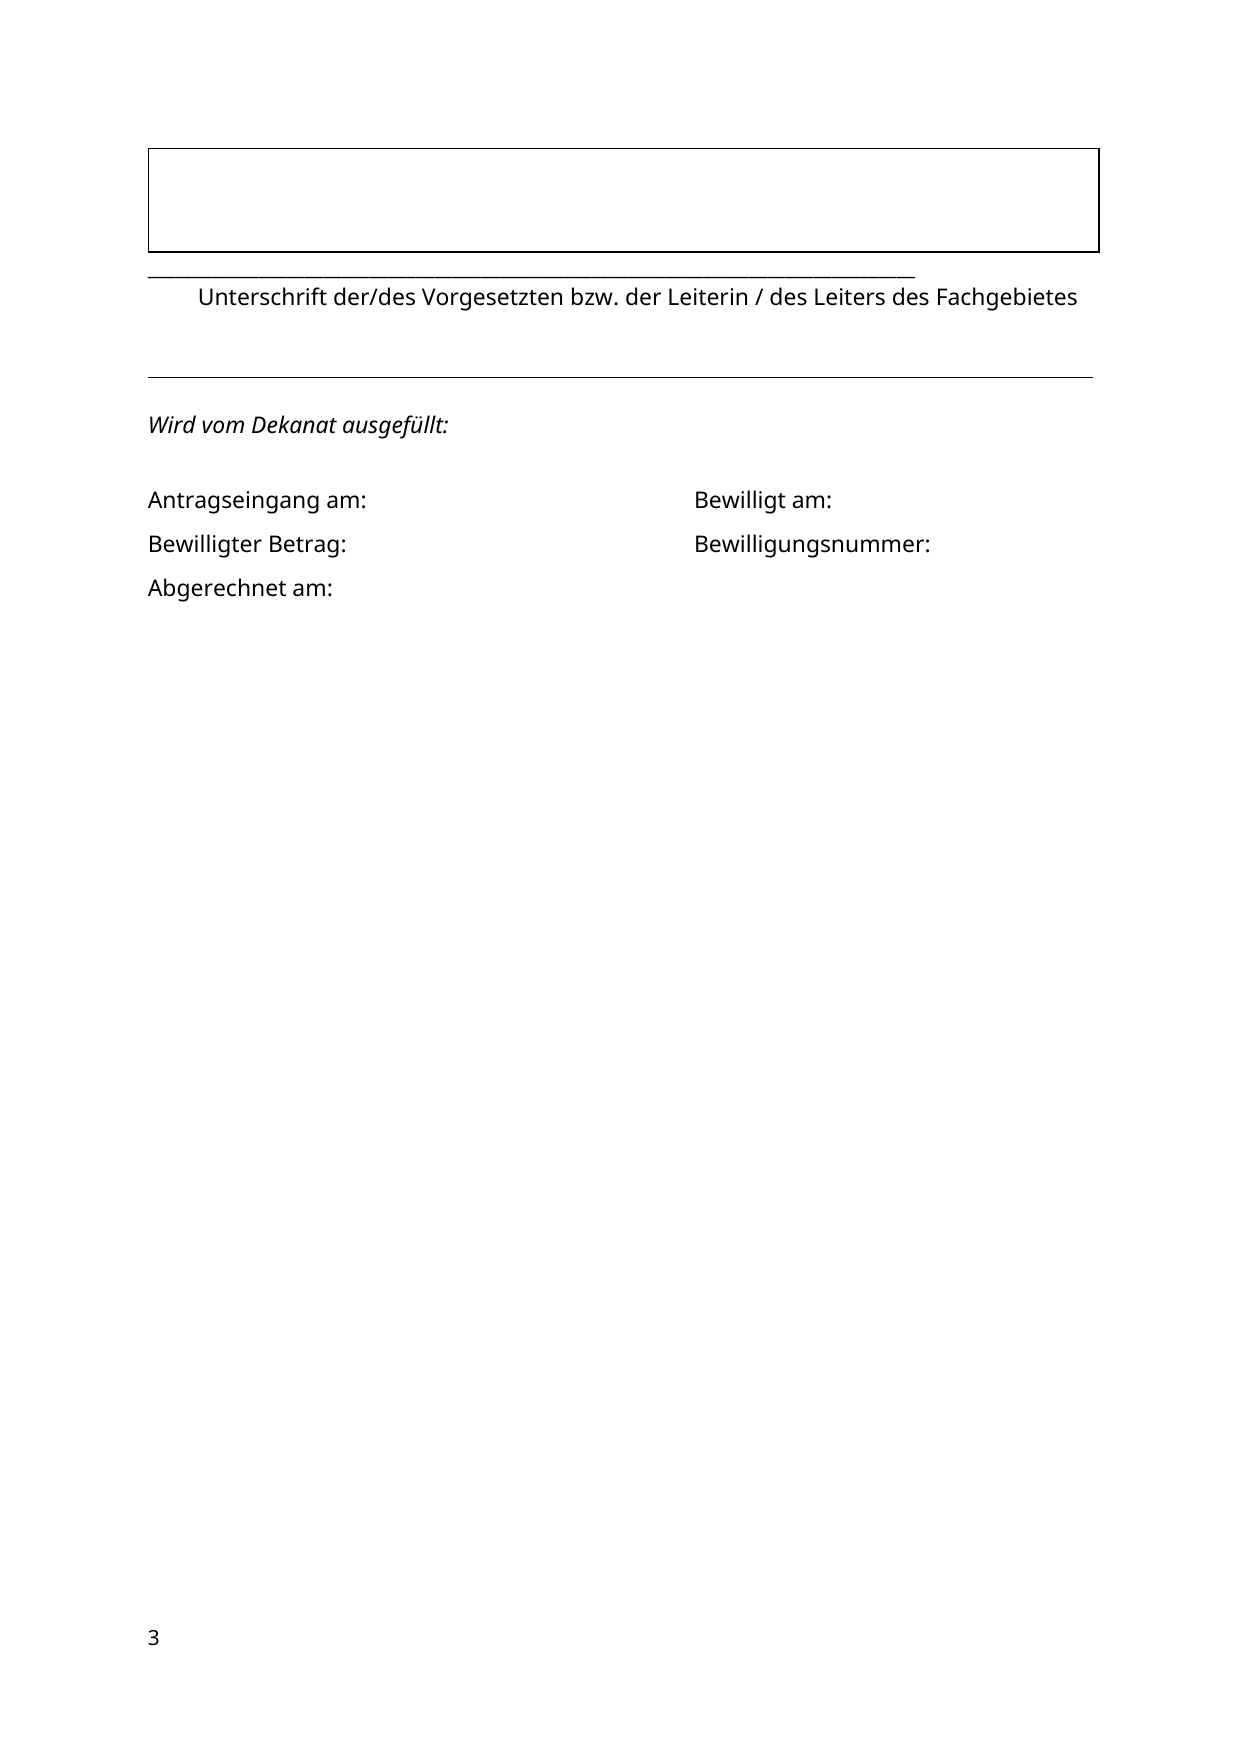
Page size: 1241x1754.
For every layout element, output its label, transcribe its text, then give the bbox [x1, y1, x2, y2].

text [148, 253, 1093, 281]
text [149, 149, 1093, 251]
text Wird vom Dekanat ausgefüllt: [148, 409, 1093, 441]
text Abgerechnet am: [148, 572, 1093, 603]
text Unterschrift der/des Vorgesetzten bzw. der Leiterin / des Leiters des Fachgebietes [198, 281, 1093, 313]
text Antragseingang am: Bewilligt am: [148, 484, 1093, 516]
text Bewilligter Betrag: Bewilligungsnummer: [148, 528, 1093, 559]
